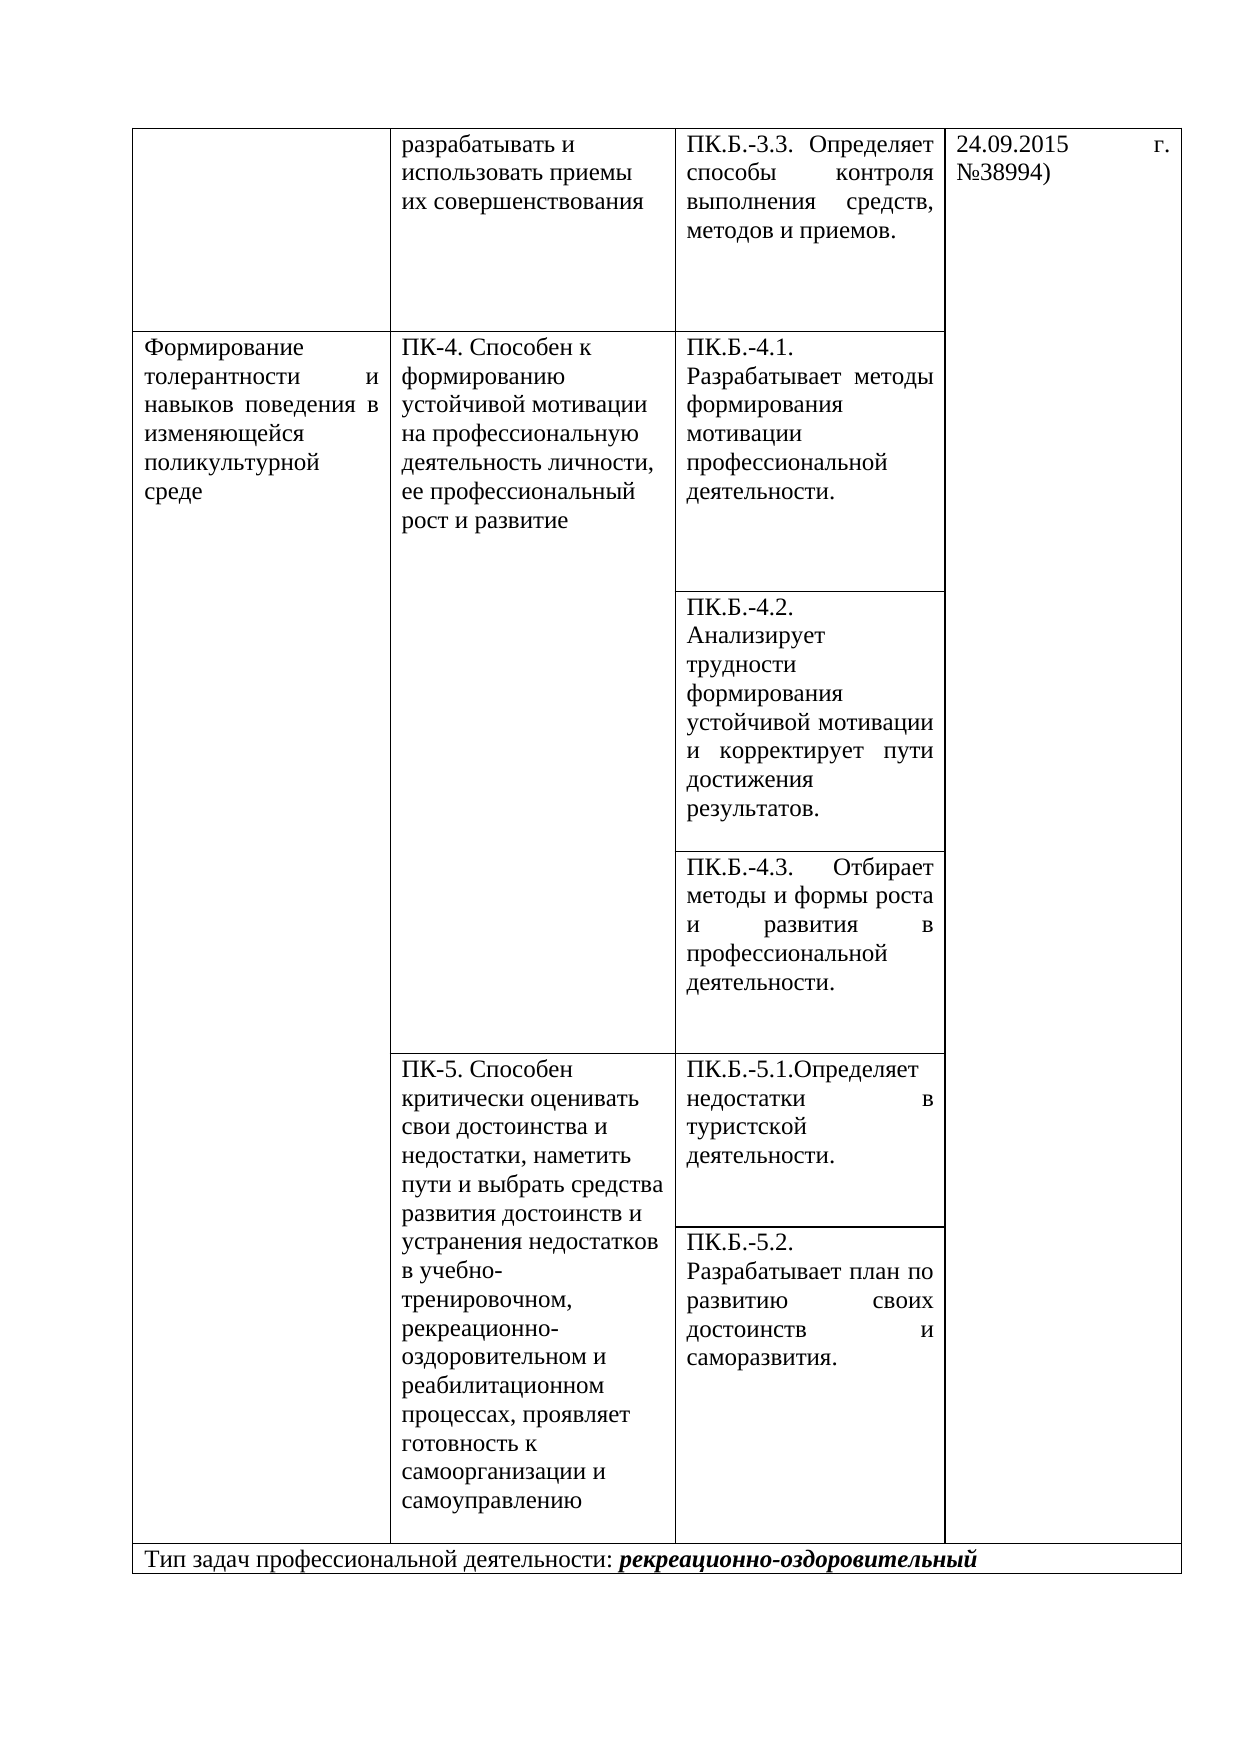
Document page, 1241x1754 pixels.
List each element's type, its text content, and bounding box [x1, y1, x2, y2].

table_cell ПК.Б.-5.1.Определяет недостатки в туристской деятельности. [676, 1054, 944, 1226]
table_cell ПК.Б.-5.2. Разрабатывает план по развитию своих достоинств и саморазвития. [676, 1228, 944, 1543]
table_cell Формирование толерантности и навыков поведения в изменяющейся поликультурной среде [133, 332, 390, 1543]
table_cell ПК.Б.-4.1. Разрабатывает методы формирования мотивации профессиональной деятельности. [676, 332, 944, 591]
table_cell ПК.Б.-3.3. Определяет способы контроля выполнения средств, методов и приемов. [676, 129, 944, 331]
table_cell ПК.Б.-4.2. Анализирует трудности формирования устойчивой мотивации и корректирует пути достижения результатов. [676, 592, 944, 851]
table_cell Тип задач профессиональной деятельности: рекреационно-оздоровительный [133, 1544, 1181, 1572]
table_cell ПК.Б.-4.3. Отбирает методы и формы роста и развития в профессиональной деятельности. [676, 852, 944, 1053]
table_cell ПК-4. Способен к формированию устойчивой мотивации на профессиональную деятельность личности, ее профессиональный рост и развитие [391, 332, 675, 1053]
table_cell ПК-5. Способен критически оценивать свои достоинства и недостатки, наметить пути и выбрать средства развития достоинств и устранения недостатков в учебно-тренировочном, рекреационно-оздоровительном и реабилитационном процессах, проявляет готовность к самоорганизации и самоуправлению [391, 1054, 675, 1543]
